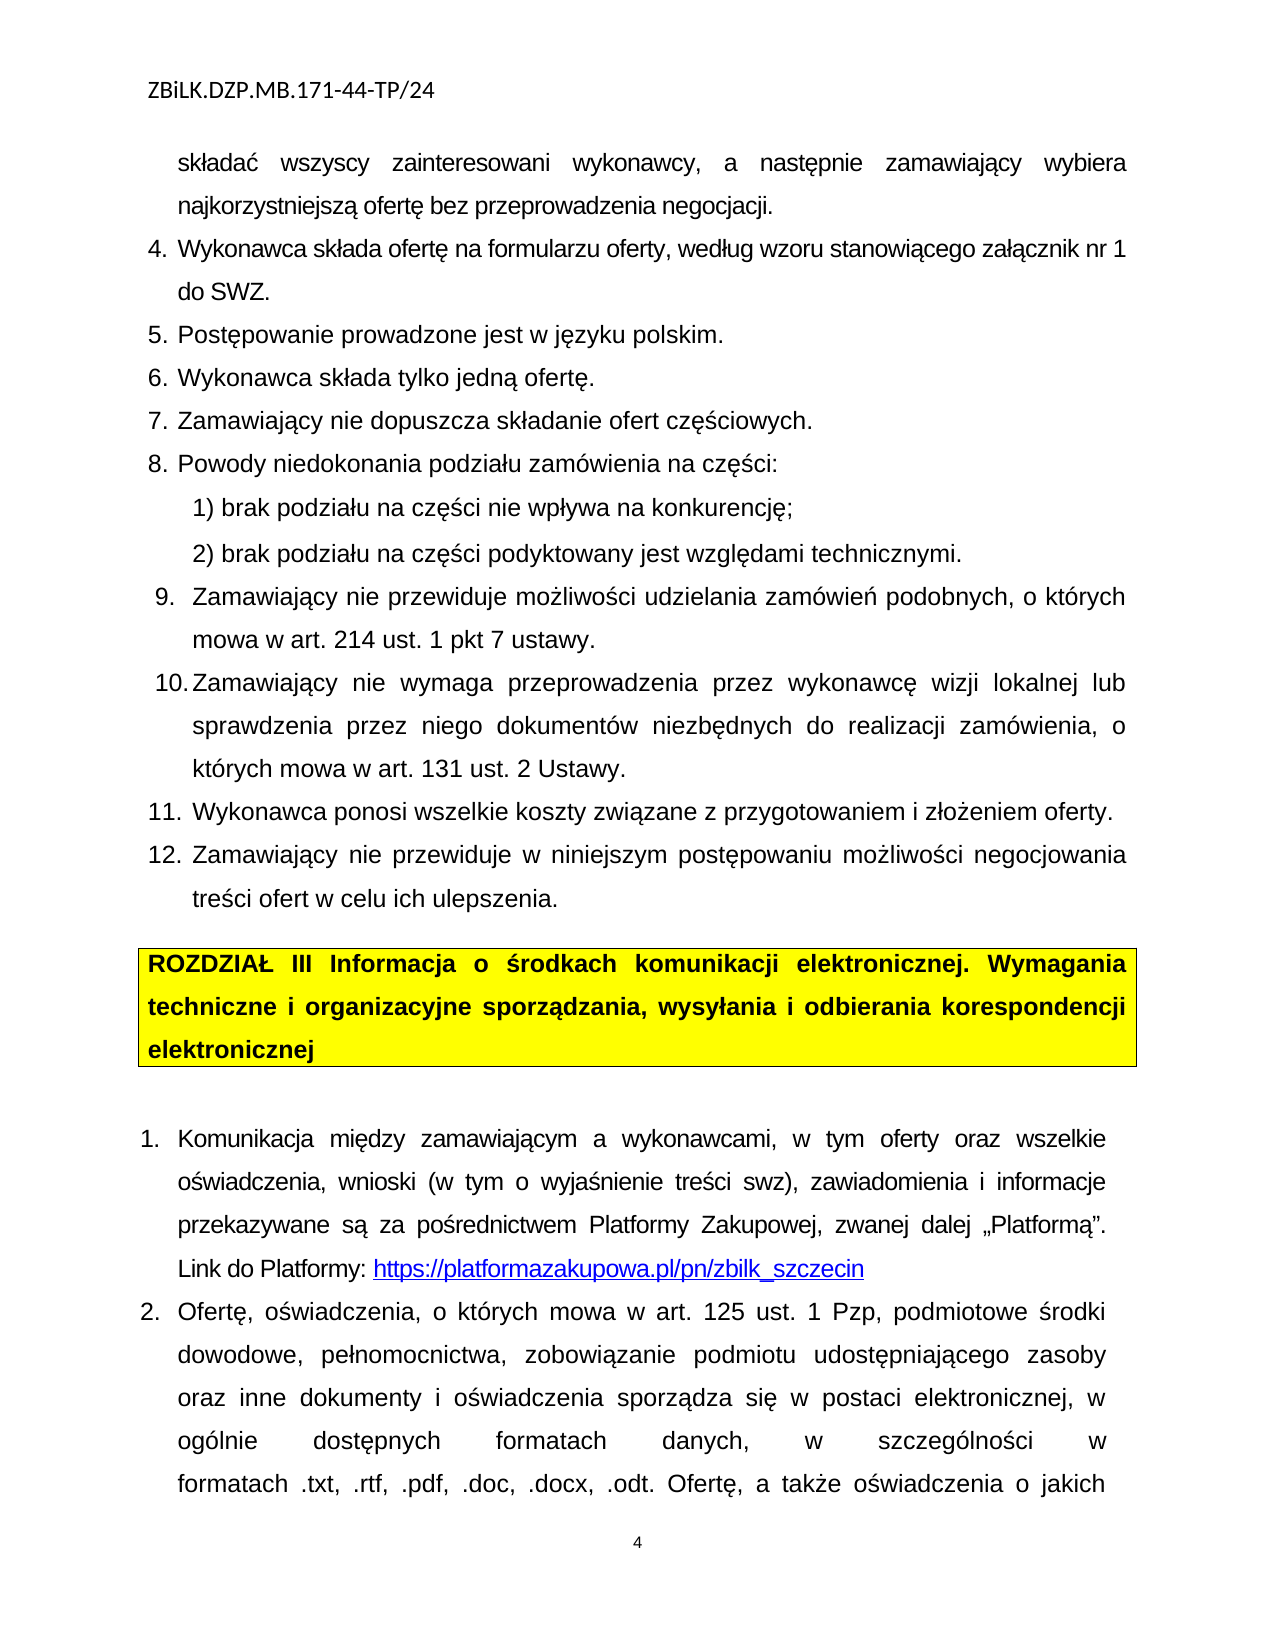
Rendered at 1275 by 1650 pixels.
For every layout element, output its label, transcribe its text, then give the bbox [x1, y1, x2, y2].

list Wykonawca składa tylko jedną ofertę. [148, 363, 1127, 392]
text 2) brak podziału na części podyktowany jest względami technicznymi. [192, 539, 1127, 567]
list Powody niedokonania podziału zamówienia na części: [148, 449, 1127, 478]
text ROZDZIAŁ III Informacja o środkach komunikacji elektronicznej. Wymagania techniczne i organizacyjne sporządzania, wysyłania i odbierania korespondencji elektronicznej [139, 949, 1136, 1066]
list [140, 1297, 1107, 1498]
list Zamawiający nie przewiduje możliwości udzielania zamówień podobnych, o których mowa w art. 214 ust. 1 pkt 7 ustawy. [154, 582, 1127, 654]
list Zamawiający nie dopuszcza składanie ofert częściowych. [148, 406, 1127, 435]
text 1) brak podziału na części nie wpływa na konkurencję; [192, 493, 1127, 521]
list Postępowanie prowadzone jest w języku polskim. [148, 320, 1127, 349]
list Zamawiający nie wymaga przeprowadzenia przez wykonawcę wizji lokalnej lub sprawdzenia przez niego dokumentów niezbędnych do realizacji zamówienia, o których mowa w art. 131 ust. 2 Ustawy. [154, 668, 1127, 783]
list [148, 148, 1127, 219]
list Zamawiający nie przewiduje w niniejszym postępowaniu możliwości negocjowania treści ofert w celu ich ulepszenia. [148, 841, 1127, 912]
list Wykonawca ponosi wszelkie koszty związane z przygotowaniem i złożeniem oferty. [148, 797, 1127, 826]
list Komunikacja między zamawiającym a wykonawcami, w tym oferty oraz wszelkie oświadczenia, wnioski (w tym o wyjaśnienie treści swz), zawiadomienia i informacje przekazywane są za pośrednictwem Platformy Zakupowej, zwanej dalej „Platformą”. Link do Platformy: https://platformazakupowa.pl/pn/zbilk_szczecin [140, 1124, 1107, 1282]
list Wykonawca składa ofertę na formularzu oferty, według wzoru stanowiącego załącznik nr 1 do SWZ. [148, 234, 1127, 306]
